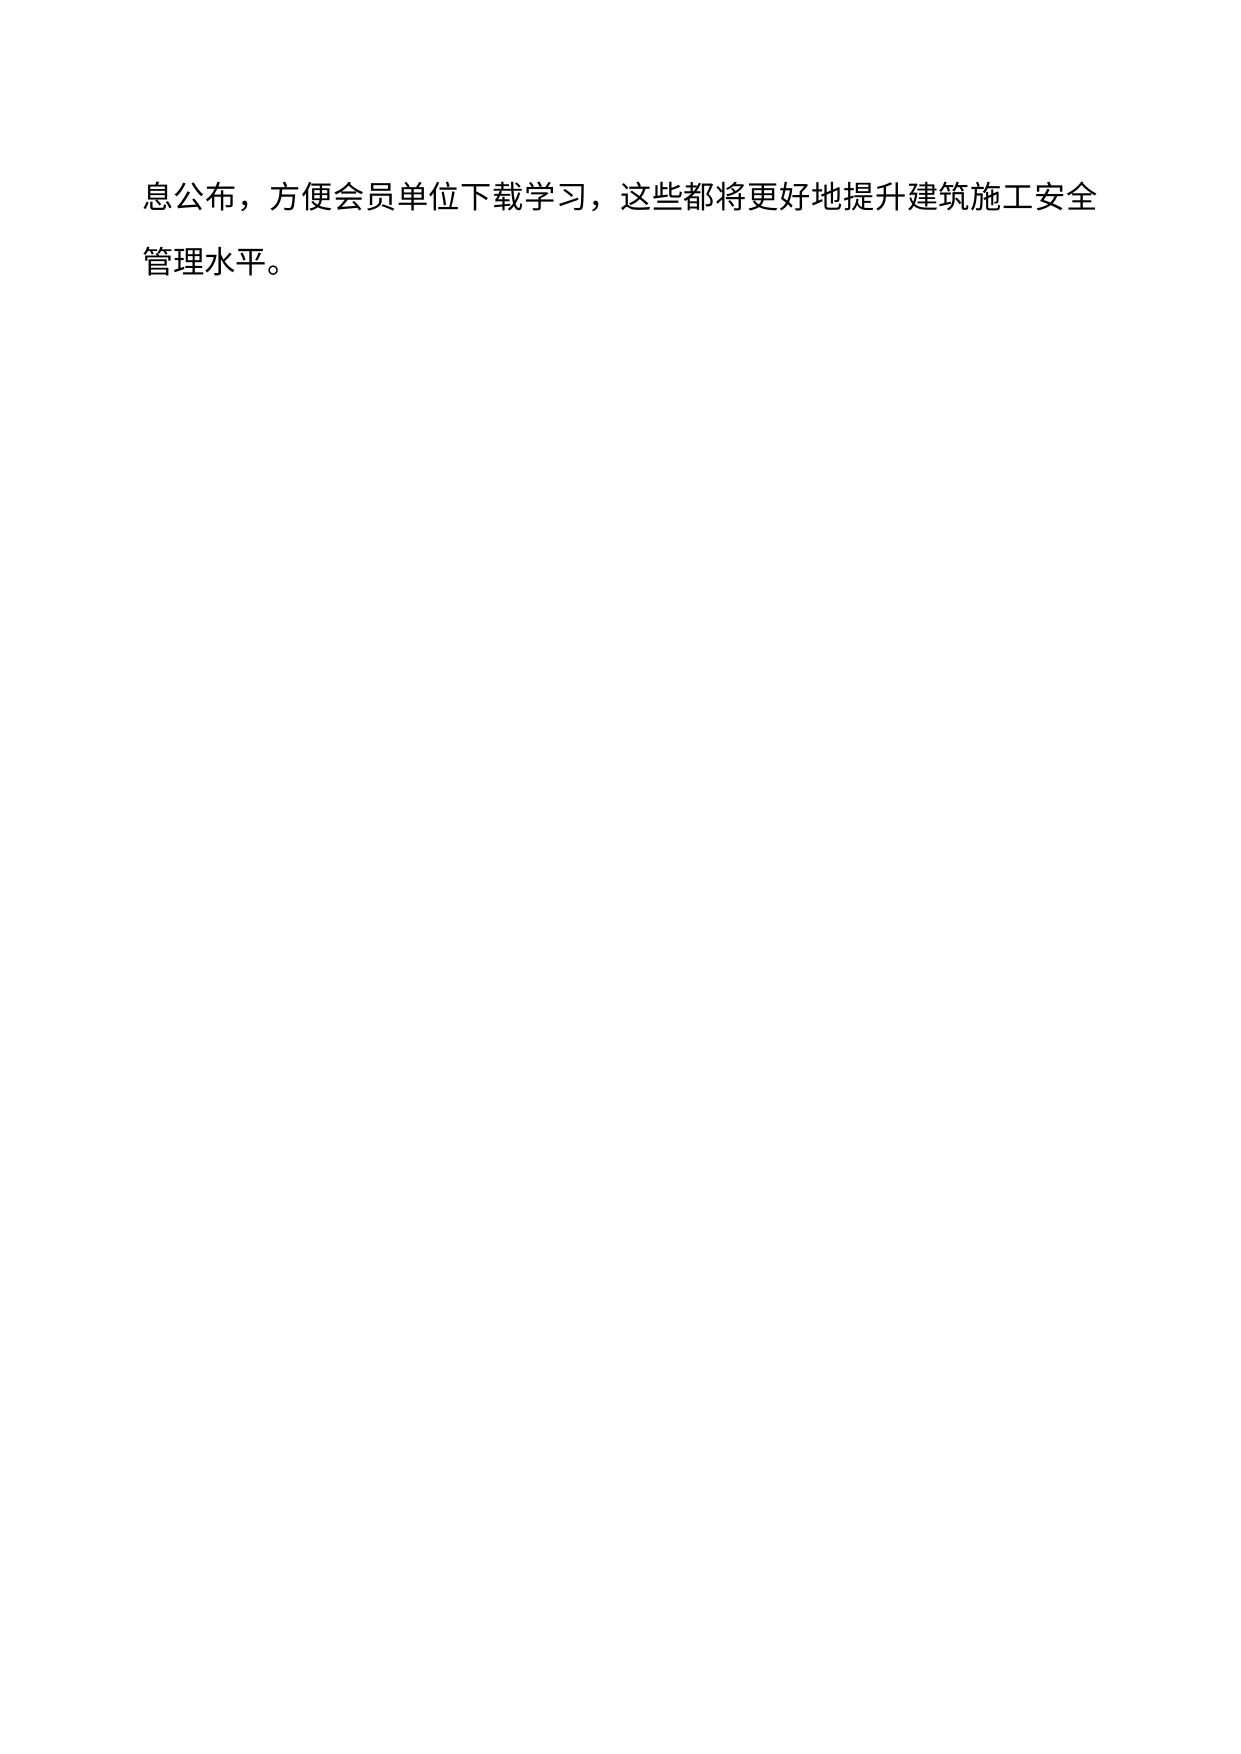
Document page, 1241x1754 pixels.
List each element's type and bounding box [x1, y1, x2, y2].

text [142, 162, 1098, 292]
